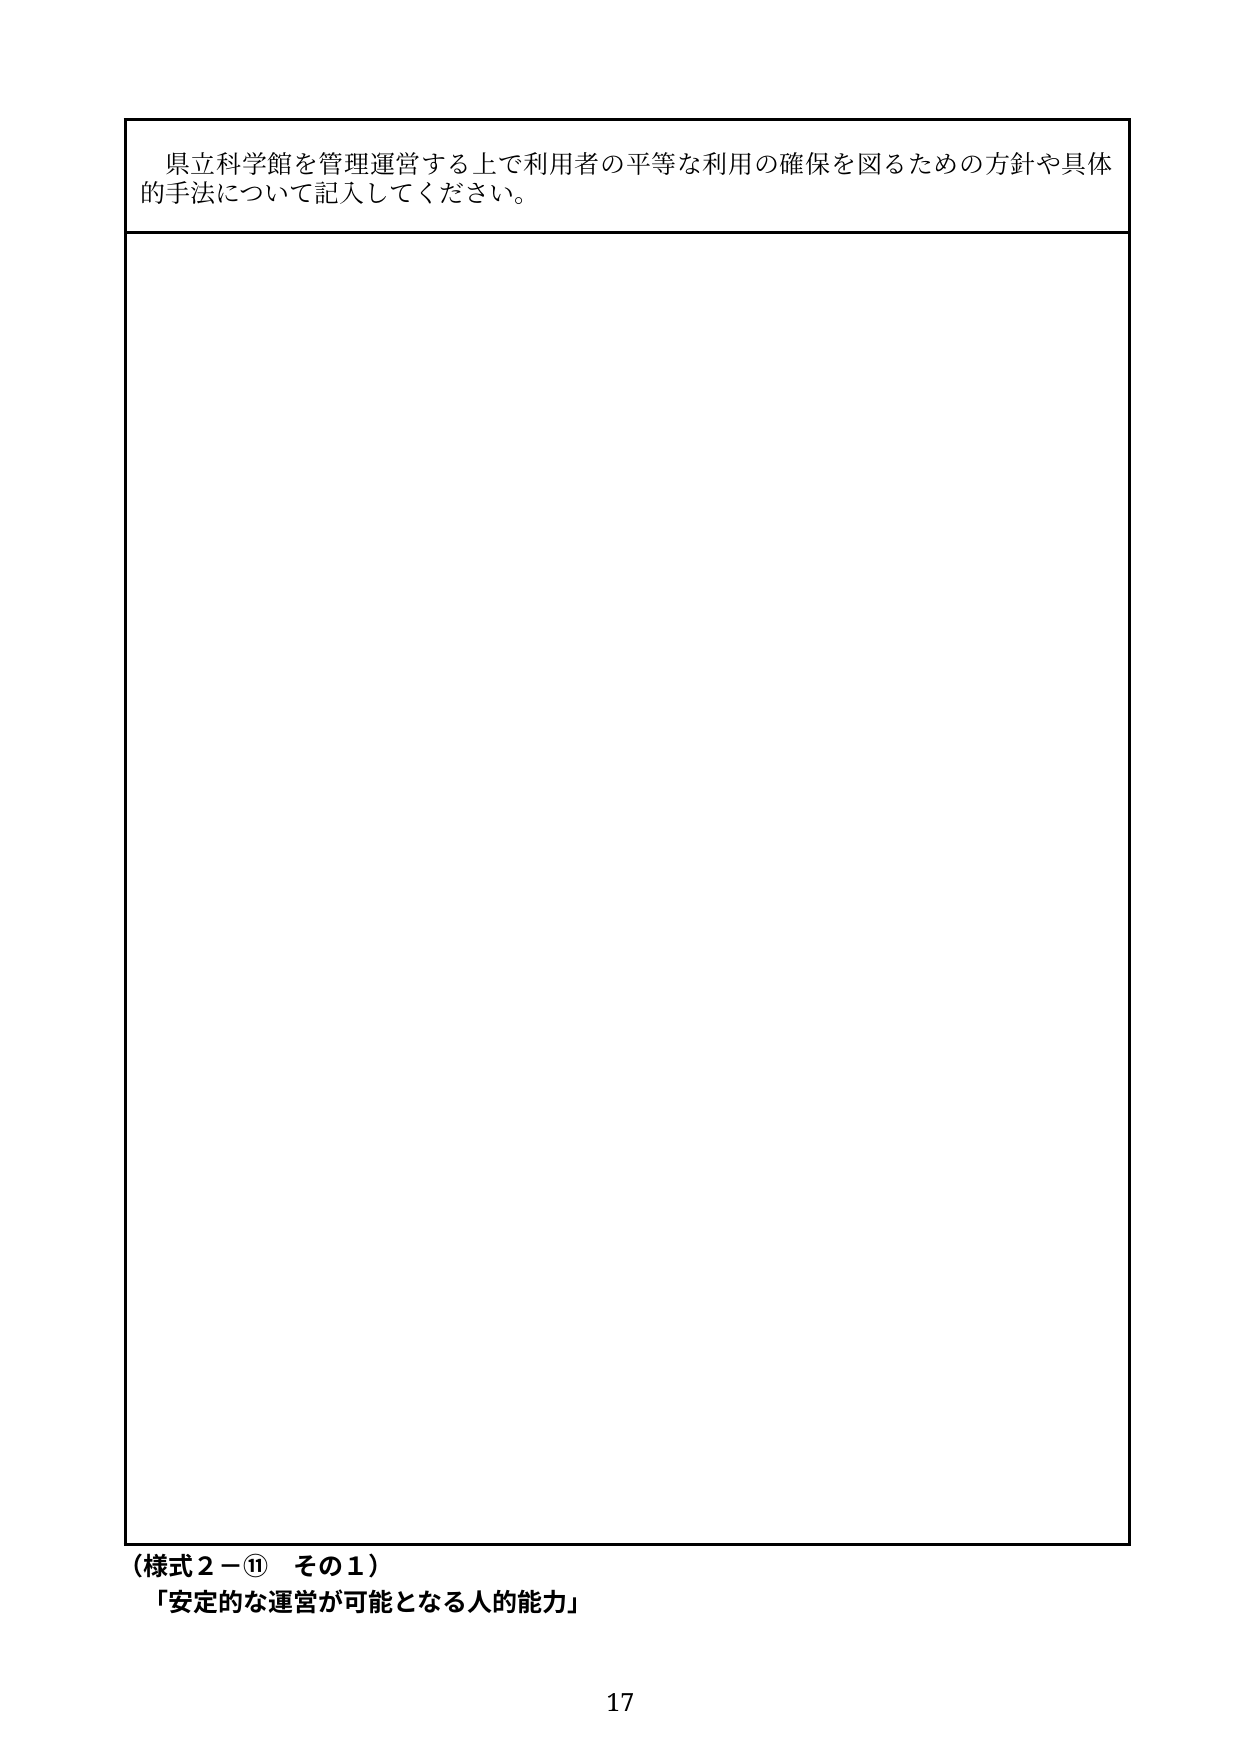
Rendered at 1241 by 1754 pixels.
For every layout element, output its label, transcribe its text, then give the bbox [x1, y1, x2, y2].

text 「安定的な運営が可能となる人的能力」 [118, 1583, 1122, 1619]
table_header 県立科学館を管理運営する上で利用者の平等な利用の確保を図るための方針や具体的手法について記入してください。 [127, 121, 1128, 231]
text （様式２－⑪ その１） [118, 1546, 1122, 1583]
table_cell [127, 234, 1128, 1543]
